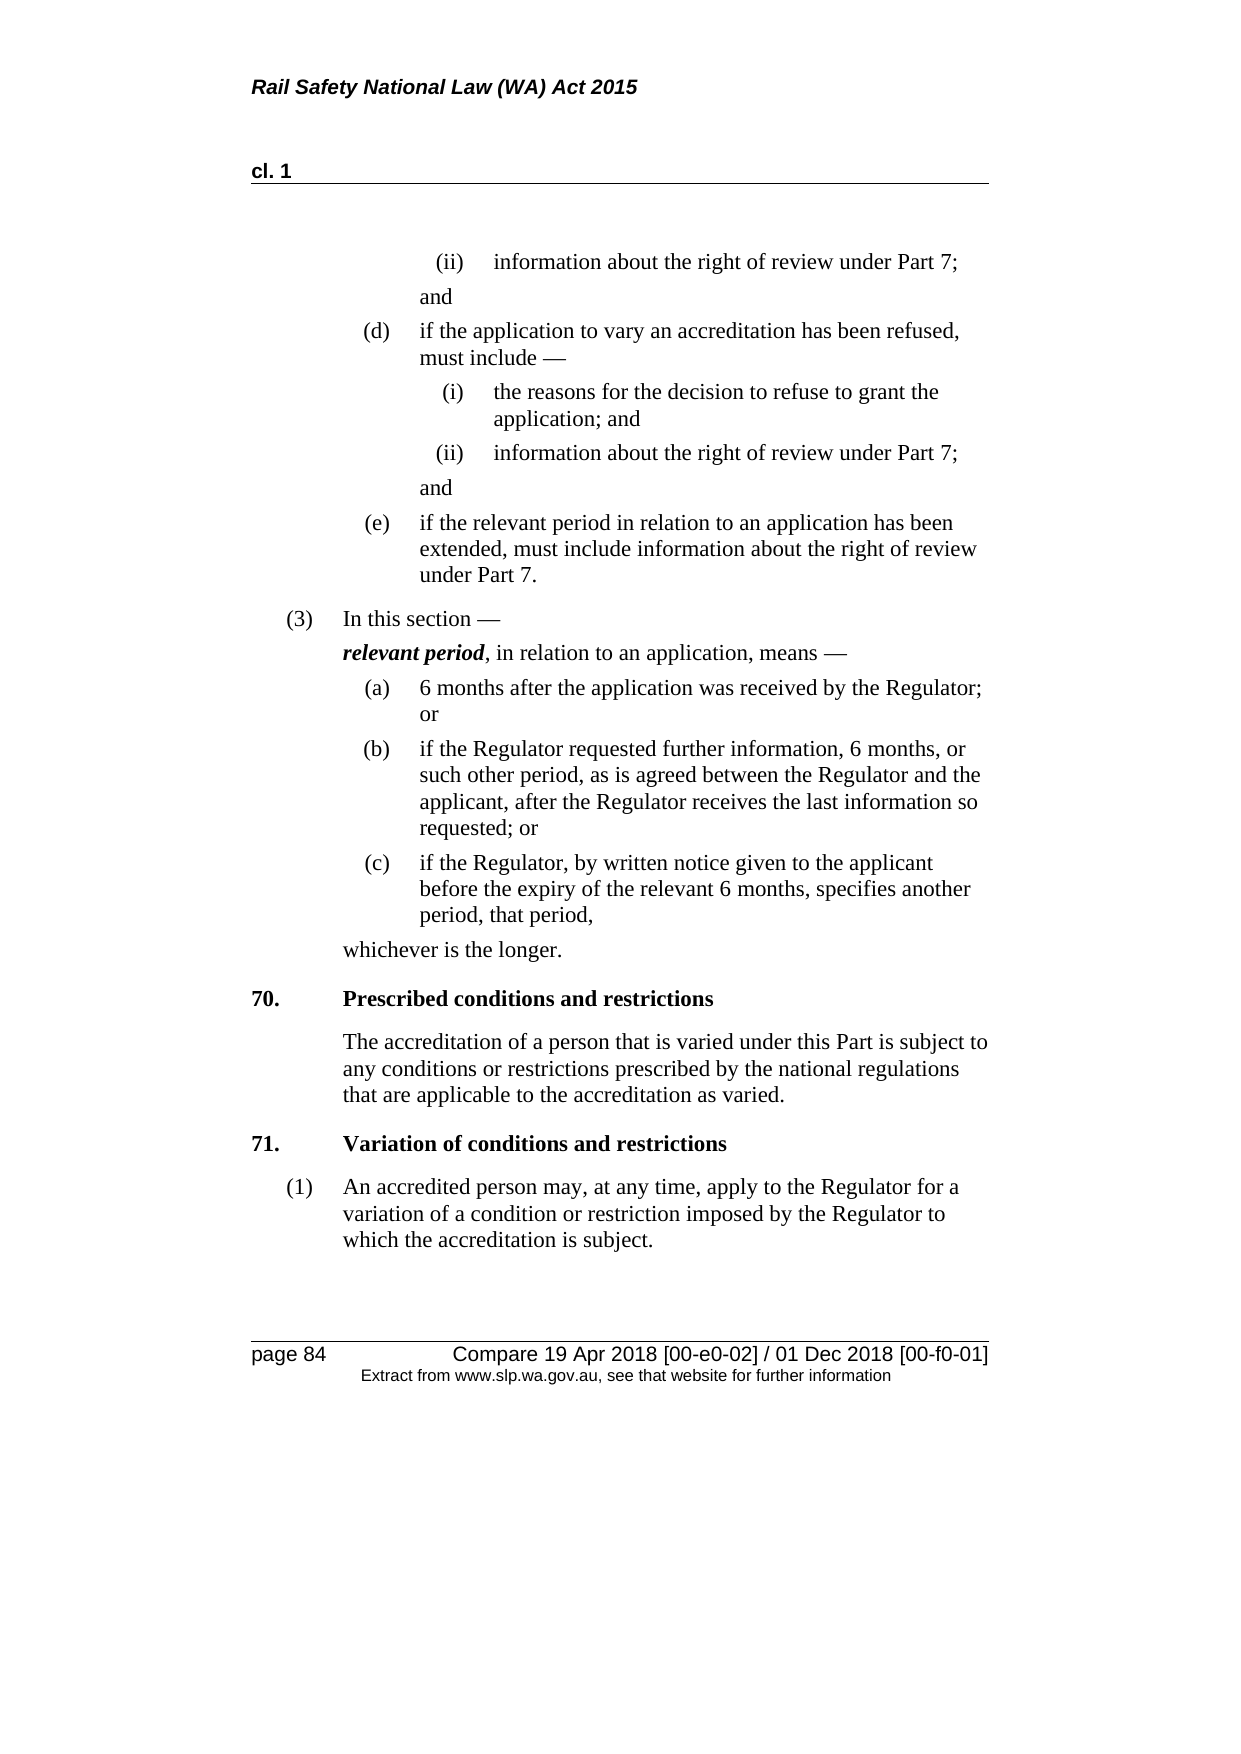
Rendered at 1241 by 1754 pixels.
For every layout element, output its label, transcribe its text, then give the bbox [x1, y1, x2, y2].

subtitle 70. Prescribed conditions and restrictions [251, 985, 989, 1012]
text (c) if the Regulator, by written notice given to the applicant before the expiry of the relevant 6 months, specifies another period, that period, [251, 849, 989, 928]
text and [251, 283, 989, 309]
text relevant period, in relation to an application, means — [251, 639, 989, 666]
subtitle 71. Variation of conditions and restrictions [251, 1130, 989, 1157]
text (3) In this section — [251, 604, 989, 631]
text (a) 6 months after the application was received by the Regulator; or [251, 674, 989, 727]
text whichever is the longer. [251, 936, 989, 962]
text (ii) information about the right of review under Part 7; [251, 248, 989, 274]
text (1) An accredited person may, at any time, apply to the Regulator for a variation of a condition or restriction imposed by the Regulator to which the accreditation is subject. [251, 1173, 989, 1252]
text The accreditation of a person that is varied under this Part is subject to any conditions or restrictions prescribed by the national regulations that are applicable to the accreditation as varied. [251, 1028, 989, 1107]
text and [251, 474, 989, 501]
text (b) if the Regulator requested further information, 6 months, or such other period, as is agreed between the Regulator and the applicant, after the Regulator receives the last information so requested; or [251, 735, 989, 840]
text (i) the reasons for the decision to refuse to grant the application; and [251, 378, 989, 431]
text (ii) information about the right of review under Part 7; [251, 439, 989, 466]
text (d) if the application to vary an accreditation has been refused, must include — [251, 317, 989, 370]
text (e) if the relevant period in relation to an application has been extended, must include information about the right of review under Part 7. [251, 509, 989, 588]
